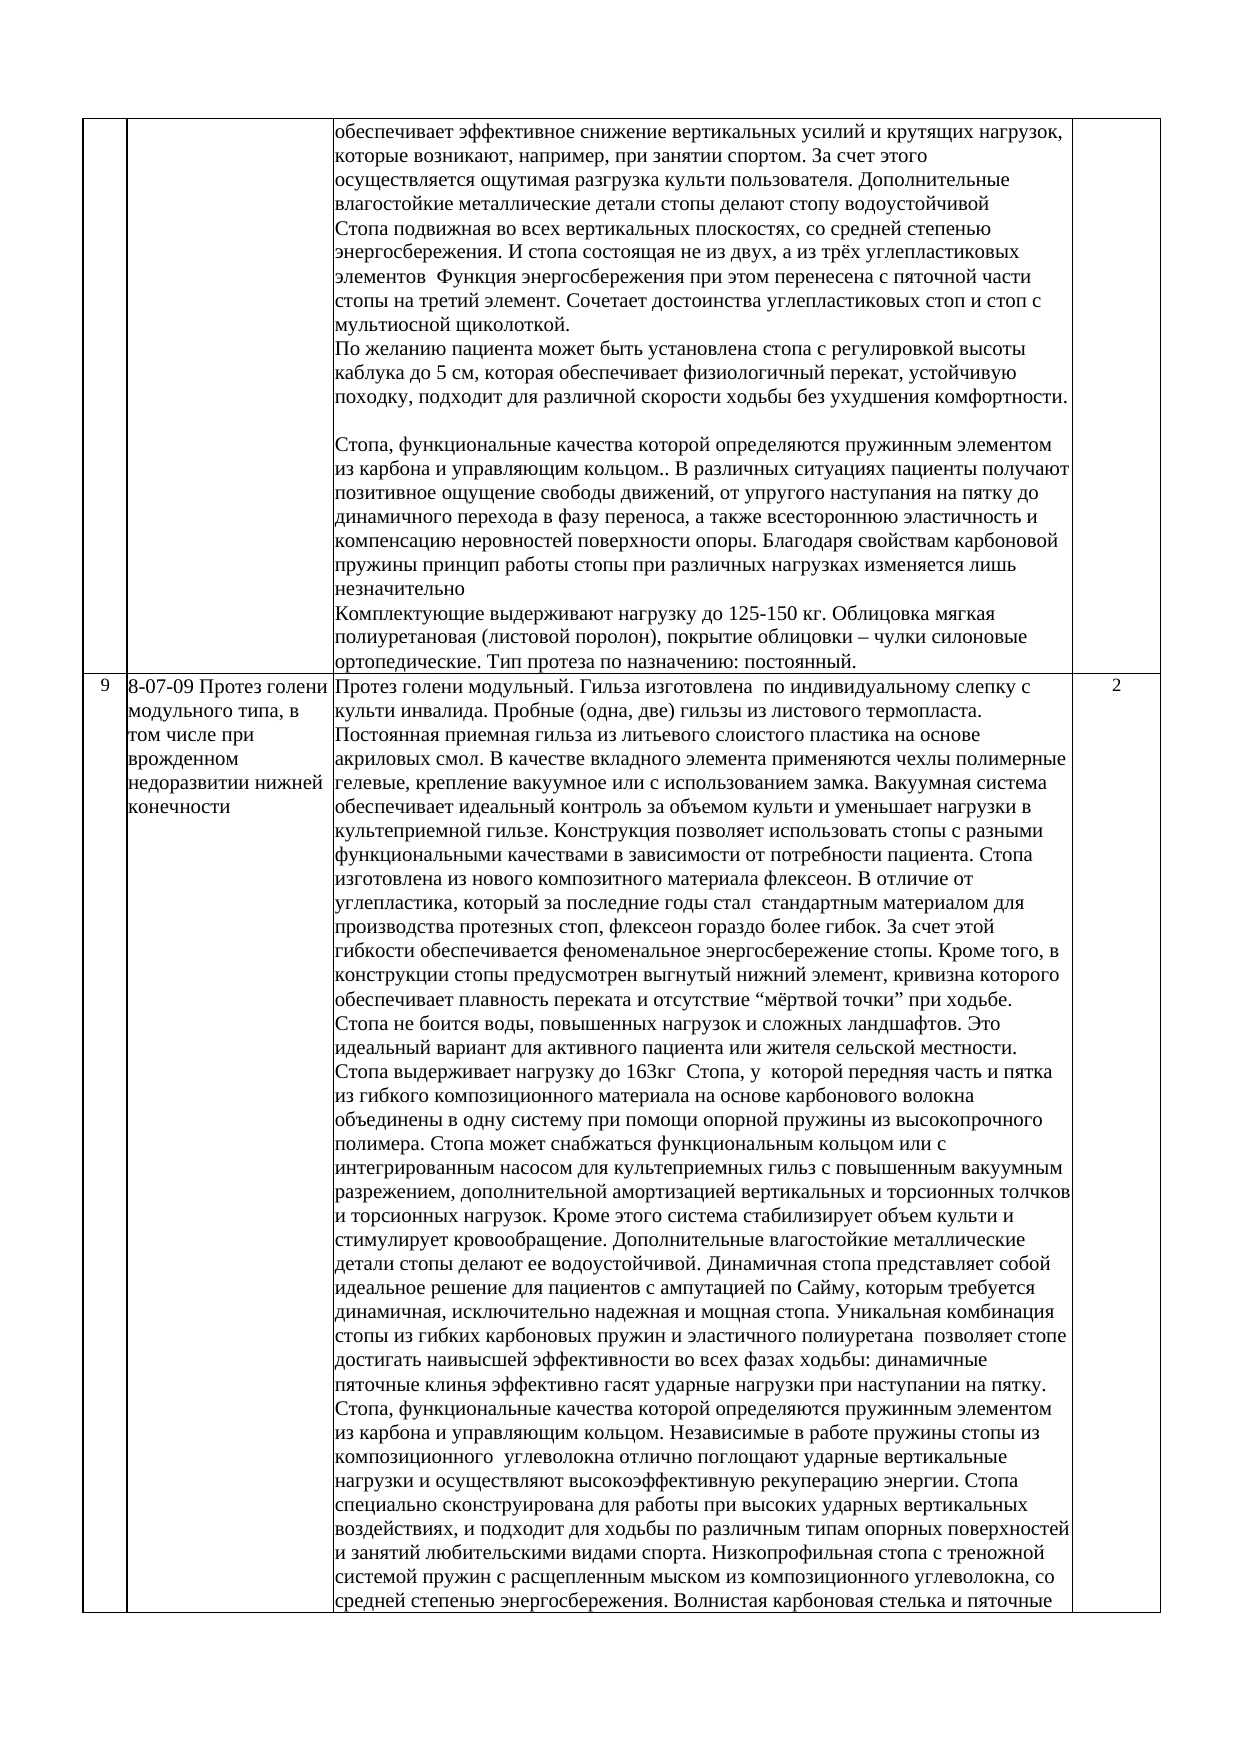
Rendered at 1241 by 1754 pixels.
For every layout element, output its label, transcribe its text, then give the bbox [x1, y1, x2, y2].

table_cell 8 [84, 119, 126, 673]
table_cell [334, 674, 1072, 1612]
table_cell 2 [1073, 674, 1160, 1612]
table_cell 4 [1073, 119, 1160, 673]
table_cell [128, 674, 333, 1612]
table_cell 9 [84, 674, 126, 1612]
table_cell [128, 119, 333, 673]
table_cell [334, 119, 1072, 673]
